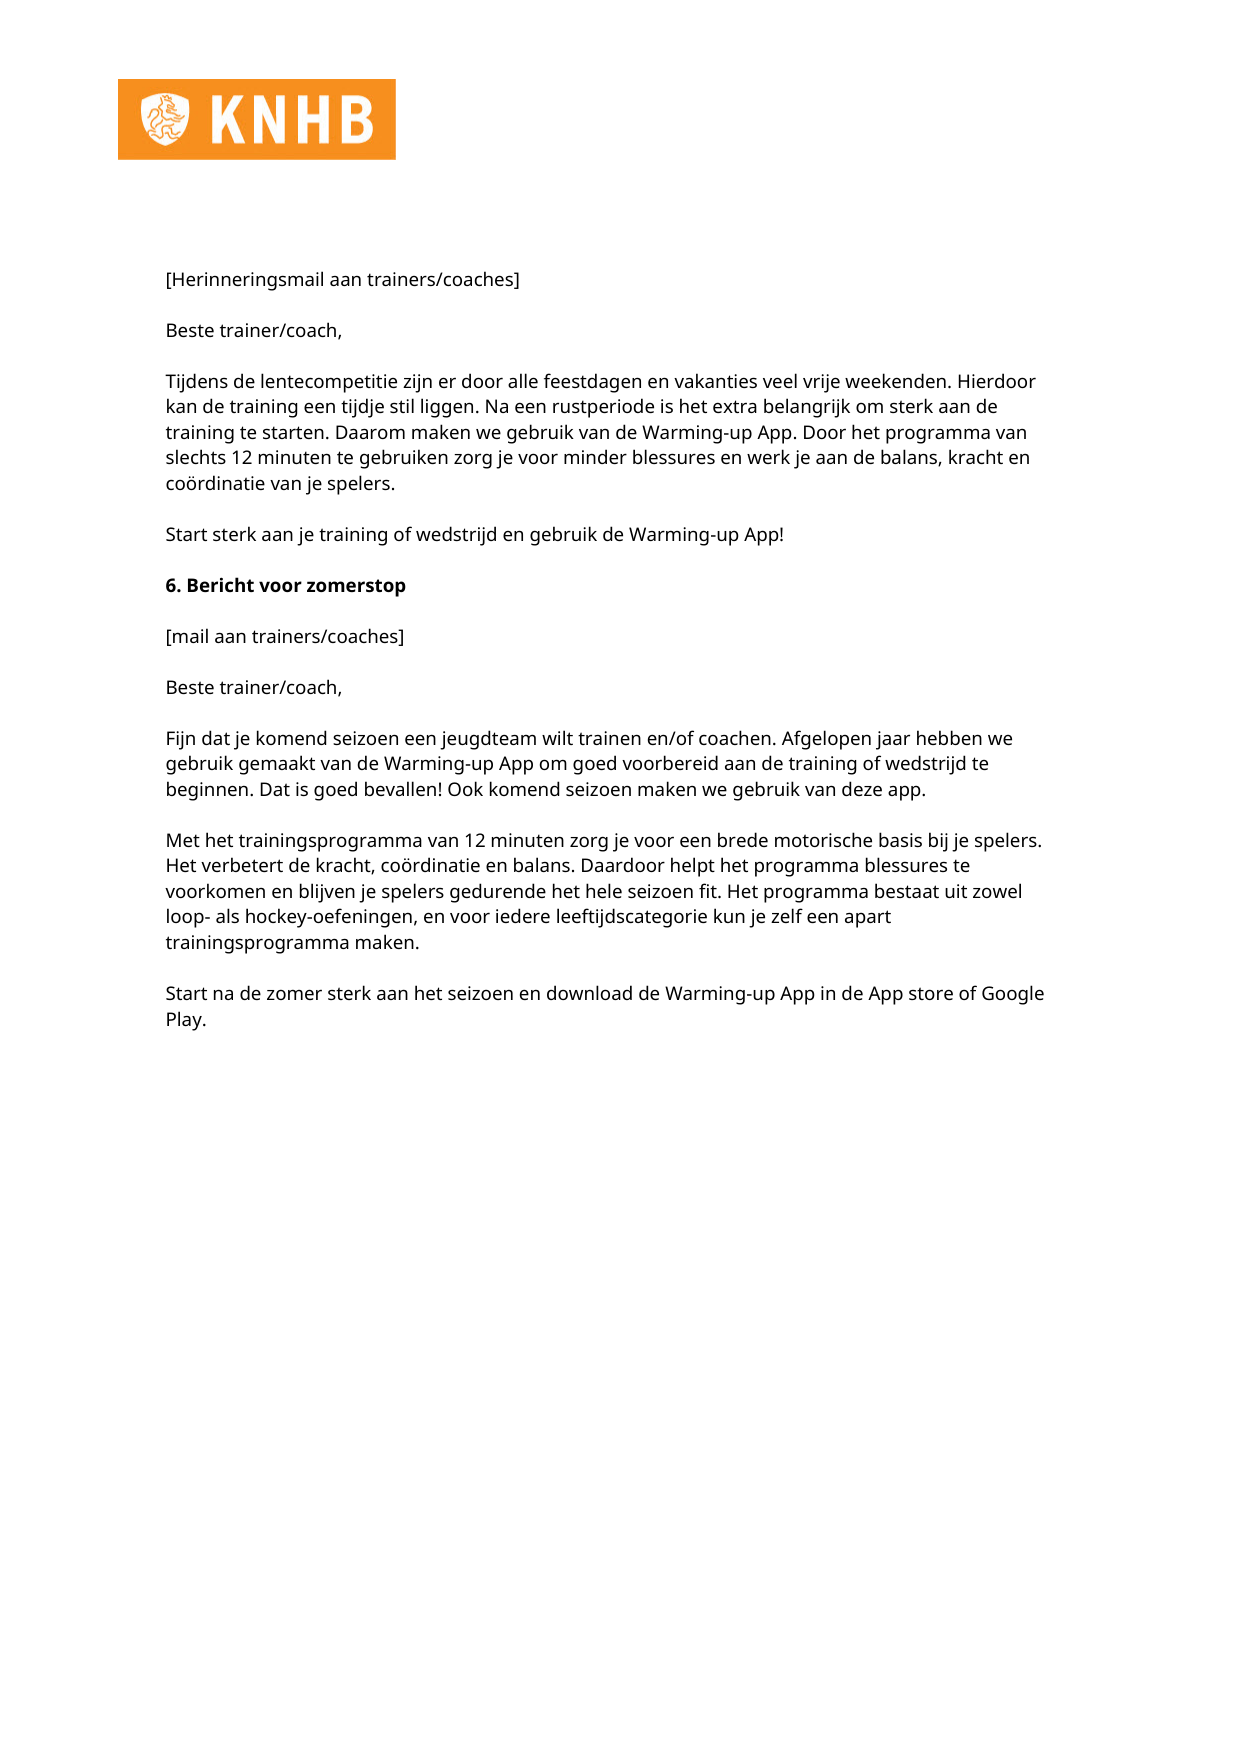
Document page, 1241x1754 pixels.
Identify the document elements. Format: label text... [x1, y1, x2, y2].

text Start na de zomer sterk aan het seizoen en download de Warming-up App in de App store of Google Play. [165, 980, 1051, 1031]
picture [118, 79, 396, 160]
text [mail aan trainers/coaches] [165, 623, 1051, 649]
text Tijdens de lentecompetitie zijn er door alle feestdagen en vakanties veel vrije weekenden. Hierdoor kan de training een tijdje stil liggen. Na een rustperiode is het extra belangrijk om sterk aan de training te starten. Daarom maken we gebruik van de Warming-up App. Door het programma van slechts 12 minuten te gebruiken zorg je voor minder blessures en werk je aan de balans, kracht en coördinatie van je spelers. [165, 368, 1051, 496]
text Beste trainer/coach, [165, 674, 1051, 700]
text [Herinneringsmail aan trainers/coaches] [165, 266, 1051, 291]
text 6. Bericht voor zomerstop [165, 572, 1051, 598]
text Met het trainingsprogramma van 12 minuten zorg je voor een brede motorische basis bij je spelers. Het verbetert de kracht, coördinatie en balans. Daardoor helpt het programma blessures te voorkomen en blijven je spelers gedurende het hele seizoen fit. Het programma bestaat uit zowel loop- als hockey-oefeningen, en voor iedere leeftijdscategorie kun je zelf een apart trainingsprogramma maken. [165, 827, 1051, 955]
text Beste trainer/coach, [165, 317, 1051, 342]
text Start sterk aan je training of wedstrijd en gebruik de Warming-up App! [165, 521, 1051, 547]
text Fijn dat je komend seizoen een jeugdteam wilt trainen en/of coachen. Afgelopen jaar hebben we gebruik gemaakt van de Warming-up App om goed voorbereid aan de training of wedstrijd te beginnen. Dat is goed bevallen! Ook komend seizoen maken we gebruik van deze app. [165, 725, 1051, 802]
